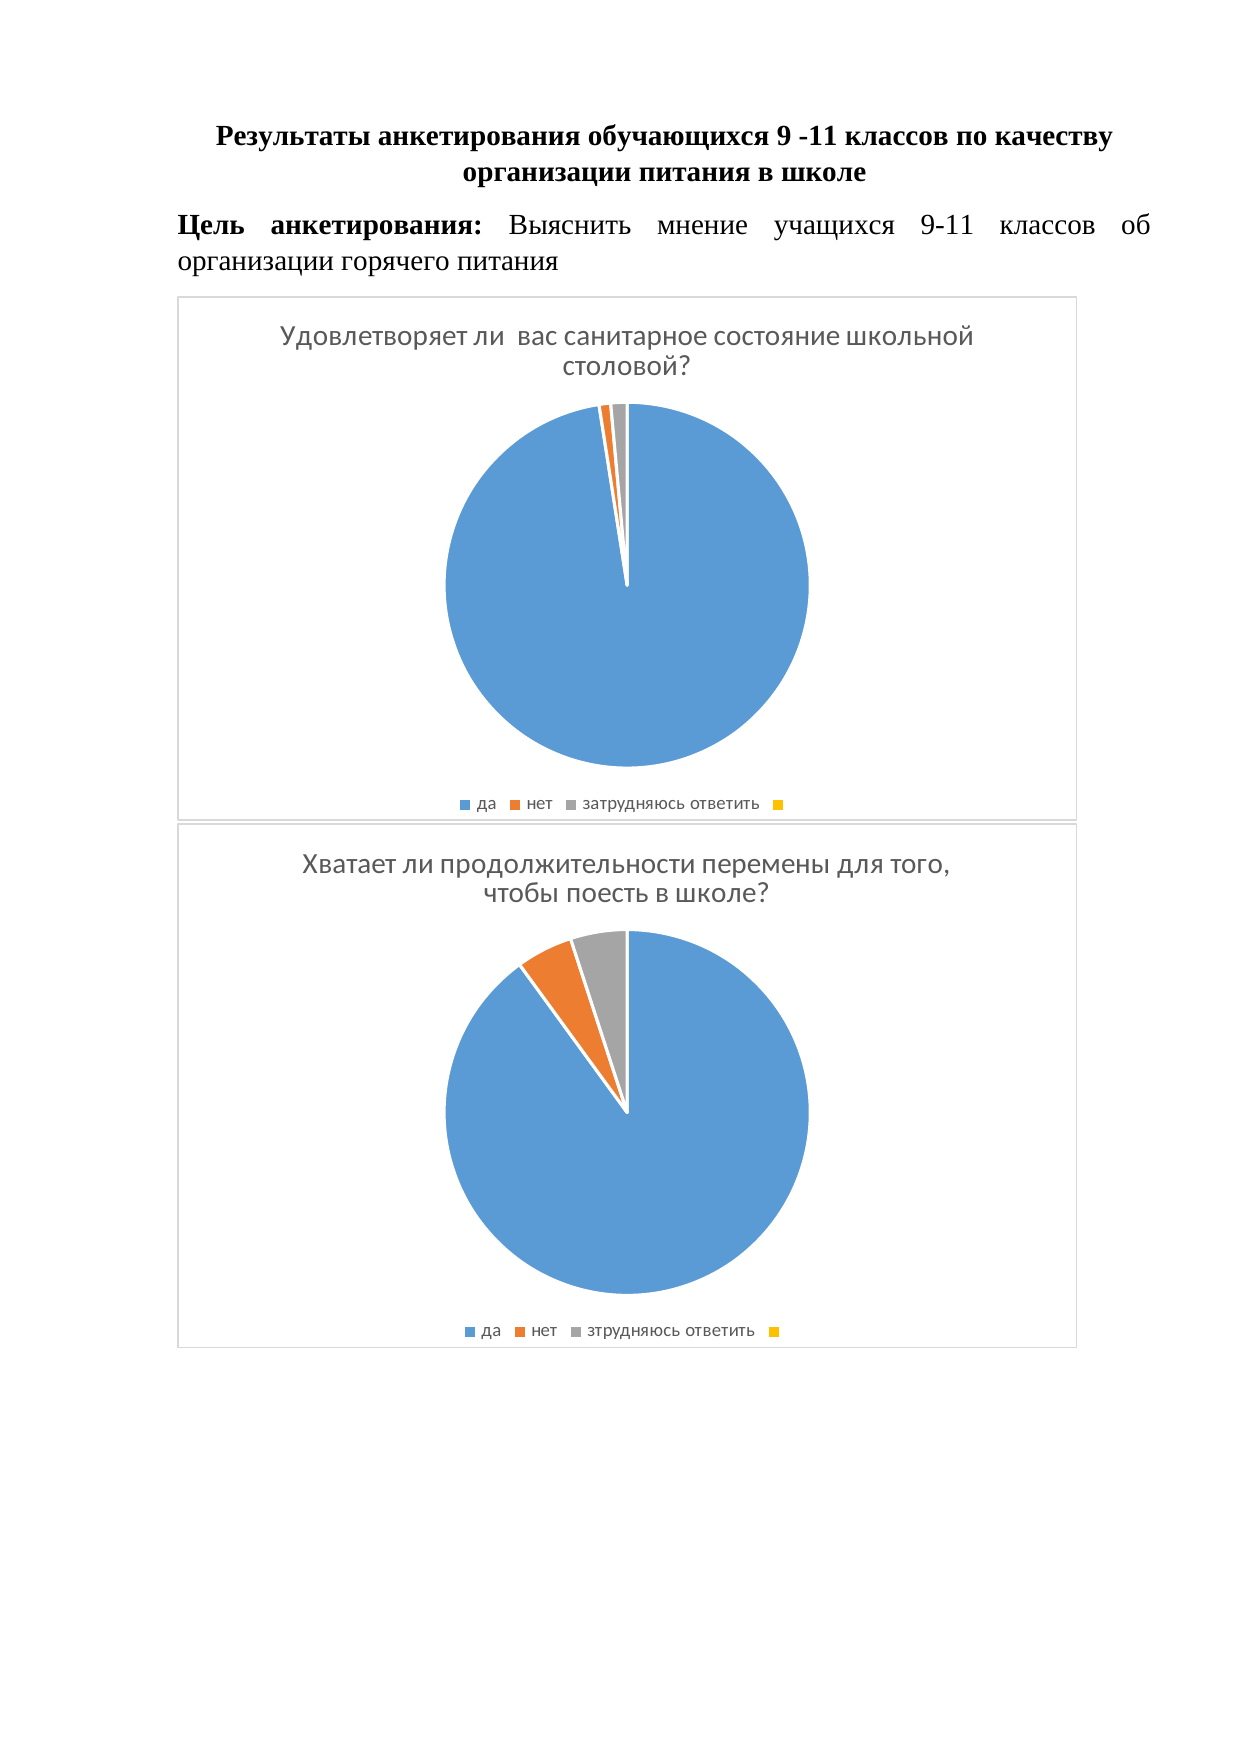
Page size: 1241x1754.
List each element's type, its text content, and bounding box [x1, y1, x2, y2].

text Результаты анкетирования обучающихся 9 -11 классов по качеству организации питания в школе [177, 118, 1152, 188]
text Цель анкетирования: Выяснить мнение учащихся 9-11 классов об организации горячего питания [177, 207, 1152, 277]
